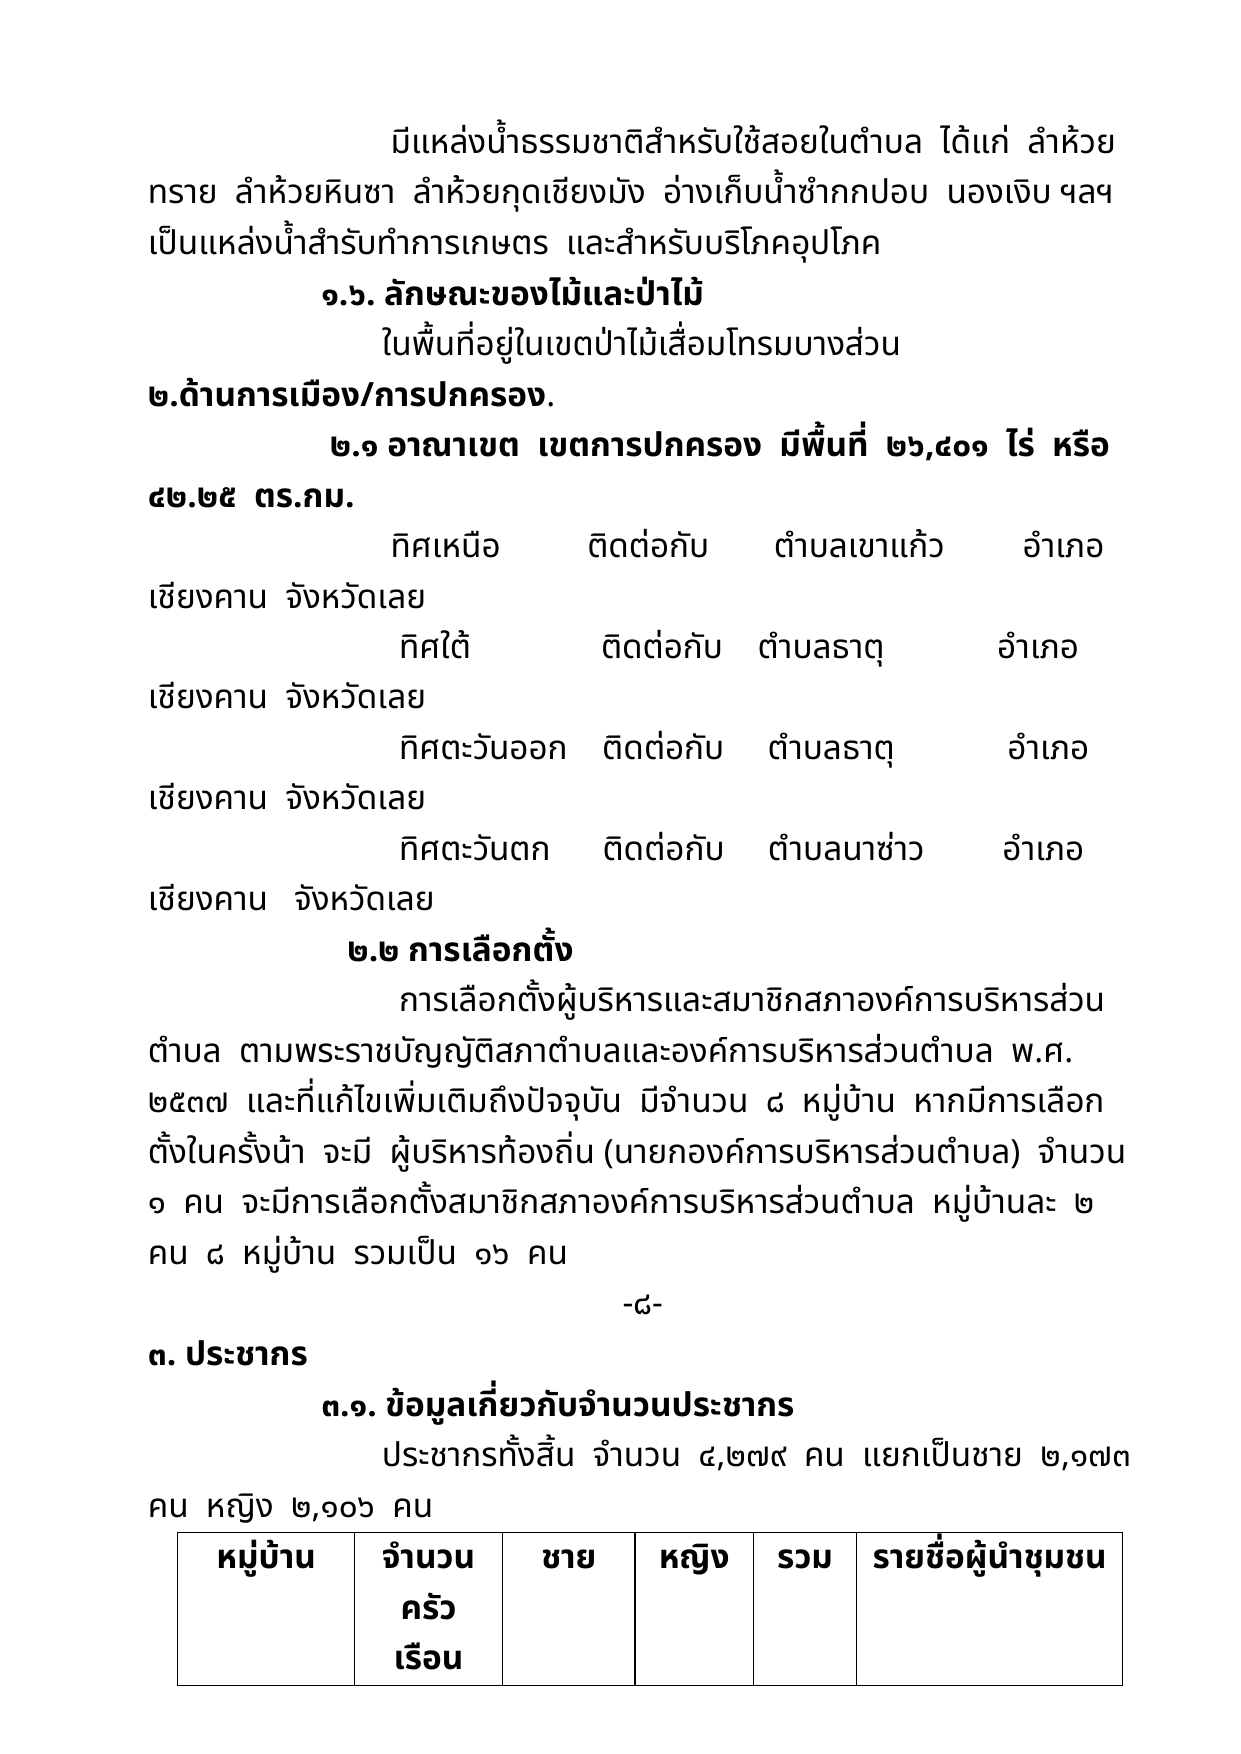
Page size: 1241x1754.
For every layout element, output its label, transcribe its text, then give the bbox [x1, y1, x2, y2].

table_header รายชื่อผู้นำชุมชน [857, 1533, 1122, 1684]
text ๒.๑ อาณาเขต เขตการปกครอง มีพื้นที่ ๒๖,๔๐๑ ไร่ หรือ ๔๒.๒๕ ตร.กม. [148, 421, 1137, 522]
text ประชากรทั้งสิ้น จำนวน ๔,๒๗๙ คน แยกเป็นชาย ๒,๑๗๓ คน หญิง ๒,๑๐๖ คน [148, 1431, 1137, 1532]
text ๓. ประชากร [148, 1330, 1137, 1380]
text ๒.ด้านการเมือง/การปกครอง. [148, 370, 1137, 421]
text ทิศใต้ ติดต่อกับ ตำบลธาตุ อำเภอเชียงคาน จังหวัดเลย [148, 623, 1137, 724]
table_header ชาย [503, 1533, 634, 1684]
table_header รวม [754, 1533, 856, 1684]
list ทิศเหนือ ติดต่อกับ ตำบลเขาแก้ว อำเภอเชียงคาน จังหวัดเลย [0, 522, 1137, 623]
table_header หมู่บ้าน [178, 1533, 354, 1684]
text มีแหล่งน้ำธรรมชาติสำหรับใช้สอยในตำบล ได้แก่ ลำห้วยทราย ลำห้วยหินซา ลำห้วยกุดเชียงมัง อ่างเก็บน้ำซำกกปอบ นองเงิบ ฯลฯ เป็นแหล่งน้ำสำรับทำการเกษตร และสำหรับบริโภคอุปโภค [148, 118, 1137, 269]
text -๘- [148, 1279, 1137, 1330]
text ๒.๒ การเลือกตั้ง [148, 926, 1137, 976]
text ในพื้นที่อยู่ในเขตป่าไม้เสื่อมโทรมบางส่วน [148, 320, 1137, 370]
table_header จำนวนครัวเรือน [355, 1533, 502, 1684]
text ทิศตะวันตก ติดต่อกับ ตำบลนาซ่าว อำเภอเชียงคาน จังหวัดเลย [148, 825, 1137, 926]
text ๑.๖. ลักษณะของไม้และป่าไม้ [148, 269, 1137, 320]
text การเลือกตั้งผู้บริหารและสมาชิกสภาองค์การบริหารส่วนตำบล ตามพระราชบัญญัติสภาตำบลและองค์การบริหารส่วนตำบล พ.ศ. ๒๕๓๗ และที่แก้ไขเพิ่มเติมถึงปัจจุบัน มีจำนวน ๘ หมู่บ้าน หากมีการเลือกตั้งในครั้งน้า จะมี ผู้บริหารท้องถิ่น (นายกองค์การบริหารส่วนตำบล) จำนวน ๑ คน จะมีการเลือกตั้งสมาชิกสภาองค์การบริหารส่วนตำบล หมู่บ้านละ ๒ คน ๘ หมู่บ้าน รวมเป็น ๑๖ คน [148, 976, 1137, 1279]
text ทิศตะวันออก ติดต่อกับ ตำบลธาตุ อำเภอเชียงคาน จังหวัดเลย [148, 724, 1137, 825]
table_header หญิง [636, 1533, 753, 1684]
text ๓.๑. ข้อมูลเกี่ยวกับจำนวนประชากร [148, 1380, 1137, 1431]
